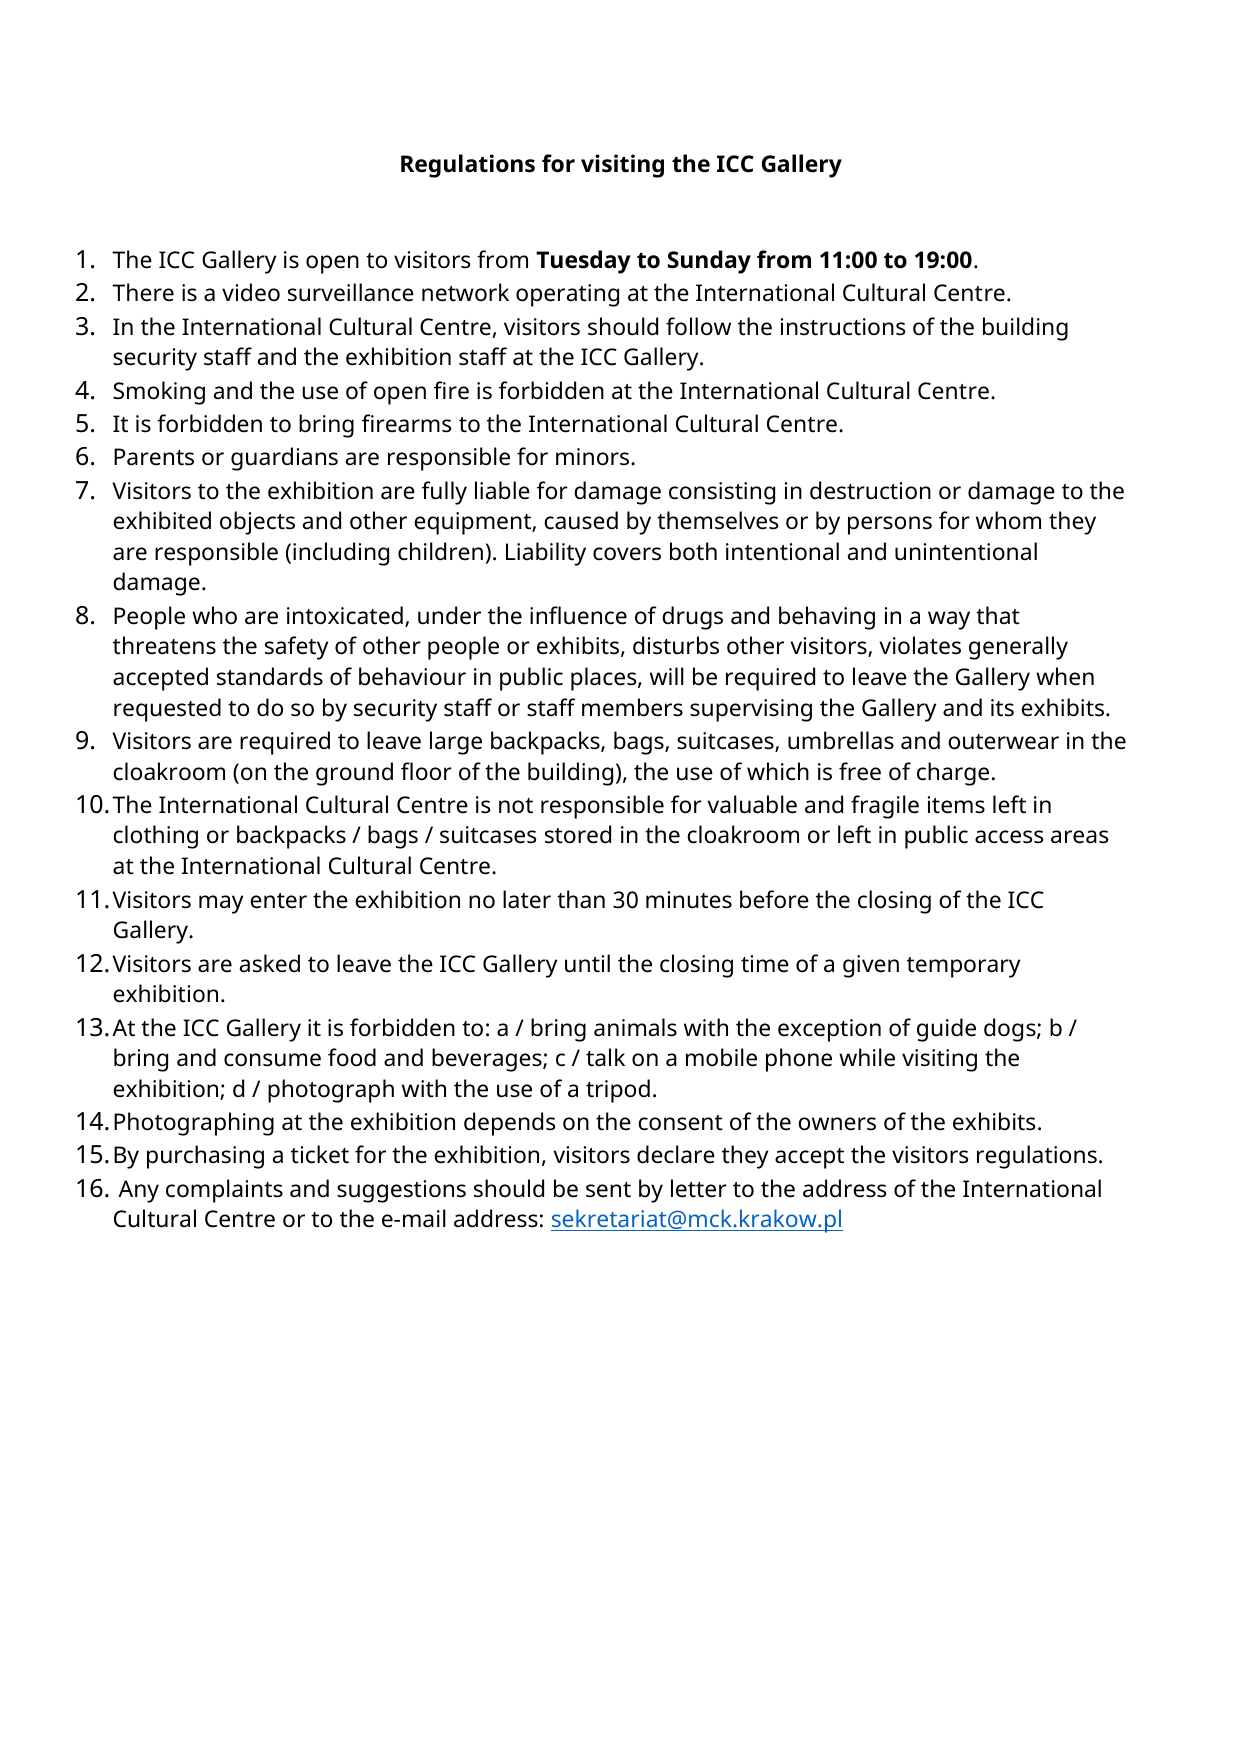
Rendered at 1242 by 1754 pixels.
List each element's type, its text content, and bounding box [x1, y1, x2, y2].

list People who are intoxicated, under the influence of drugs and behaving in a way that threatens the safety of other people or exhibits, disturbs other visitors, violates generally accepted standards of behaviour in public places, will be required to leave the Gallery when requested to do so by security staff or staff members supervising the Gallery and its exhibits. [75, 598, 1129, 723]
list Any complaints and suggestions should be sent by letter to the address of the International Cultural Centre or to the e-mail address: sekretariat@mck.krakow.pl [75, 1171, 1129, 1234]
list There is a video surveillance network operating at the International Cultural Centre. [75, 275, 1129, 308]
list At the ICC Gallery it is forbidden to: a / bring animals with the exception of guide dogs; b / bring and consume food and beverages; c / talk on a mobile phone while visiting the exhibition; d / photograph with the use of a tripod. [75, 1009, 1129, 1104]
list The International Cultural Centre is not responsible for valuable and fragile items left in clothing or backpacks / bags / suitcases stored in the cloakroom or left in public access areas at the International Cultural Centre. [75, 787, 1129, 881]
title Regulations for visiting the ICC Gallery [291, 148, 951, 179]
list By purchasing a ticket for the exhibition, visitors declare they accept the visitors regulations. [75, 1137, 1129, 1171]
list Visitors to the exhibition are fully liable for damage consisting in destruction or damage to the exhibited objects and other equipment, caused by themselves or by persons for whom they are responsible (including children). Liability covers both intentional and unintentional damage. [75, 472, 1129, 598]
list Photographing at the exhibition depends on the consent of the owners of the exhibits. [75, 1104, 1129, 1137]
list Parents or guardians are responsible for minors. [75, 439, 1129, 472]
list Visitors are required to leave large backpacks, bags, suitcases, umbrellas and outerwear in the cloakroom (on the ground floor of the building), the use of which is free of charge. [75, 723, 1129, 787]
list Visitors are asked to leave the ICC Gallery until the closing time of a given temporary exhibition. [75, 945, 1129, 1009]
list Visitors may enter the exhibition no later than 30 minutes before the closing of the ICC Gallery. [75, 881, 1129, 945]
list Smoking and the use of open fire is forbidden at the International Cultural Centre. [75, 372, 1129, 406]
list The ICC Gallery is open to visitors from Tuesday to Sunday from 11:00 to 19:00. [75, 242, 1129, 275]
list In the International Cultural Centre, visitors should follow the instructions of the building security staff and the exhibition staff at the ICC Gallery. [75, 308, 1129, 372]
list It is forbidden to bring firearms to the International Cultural Centre. [75, 406, 1129, 439]
